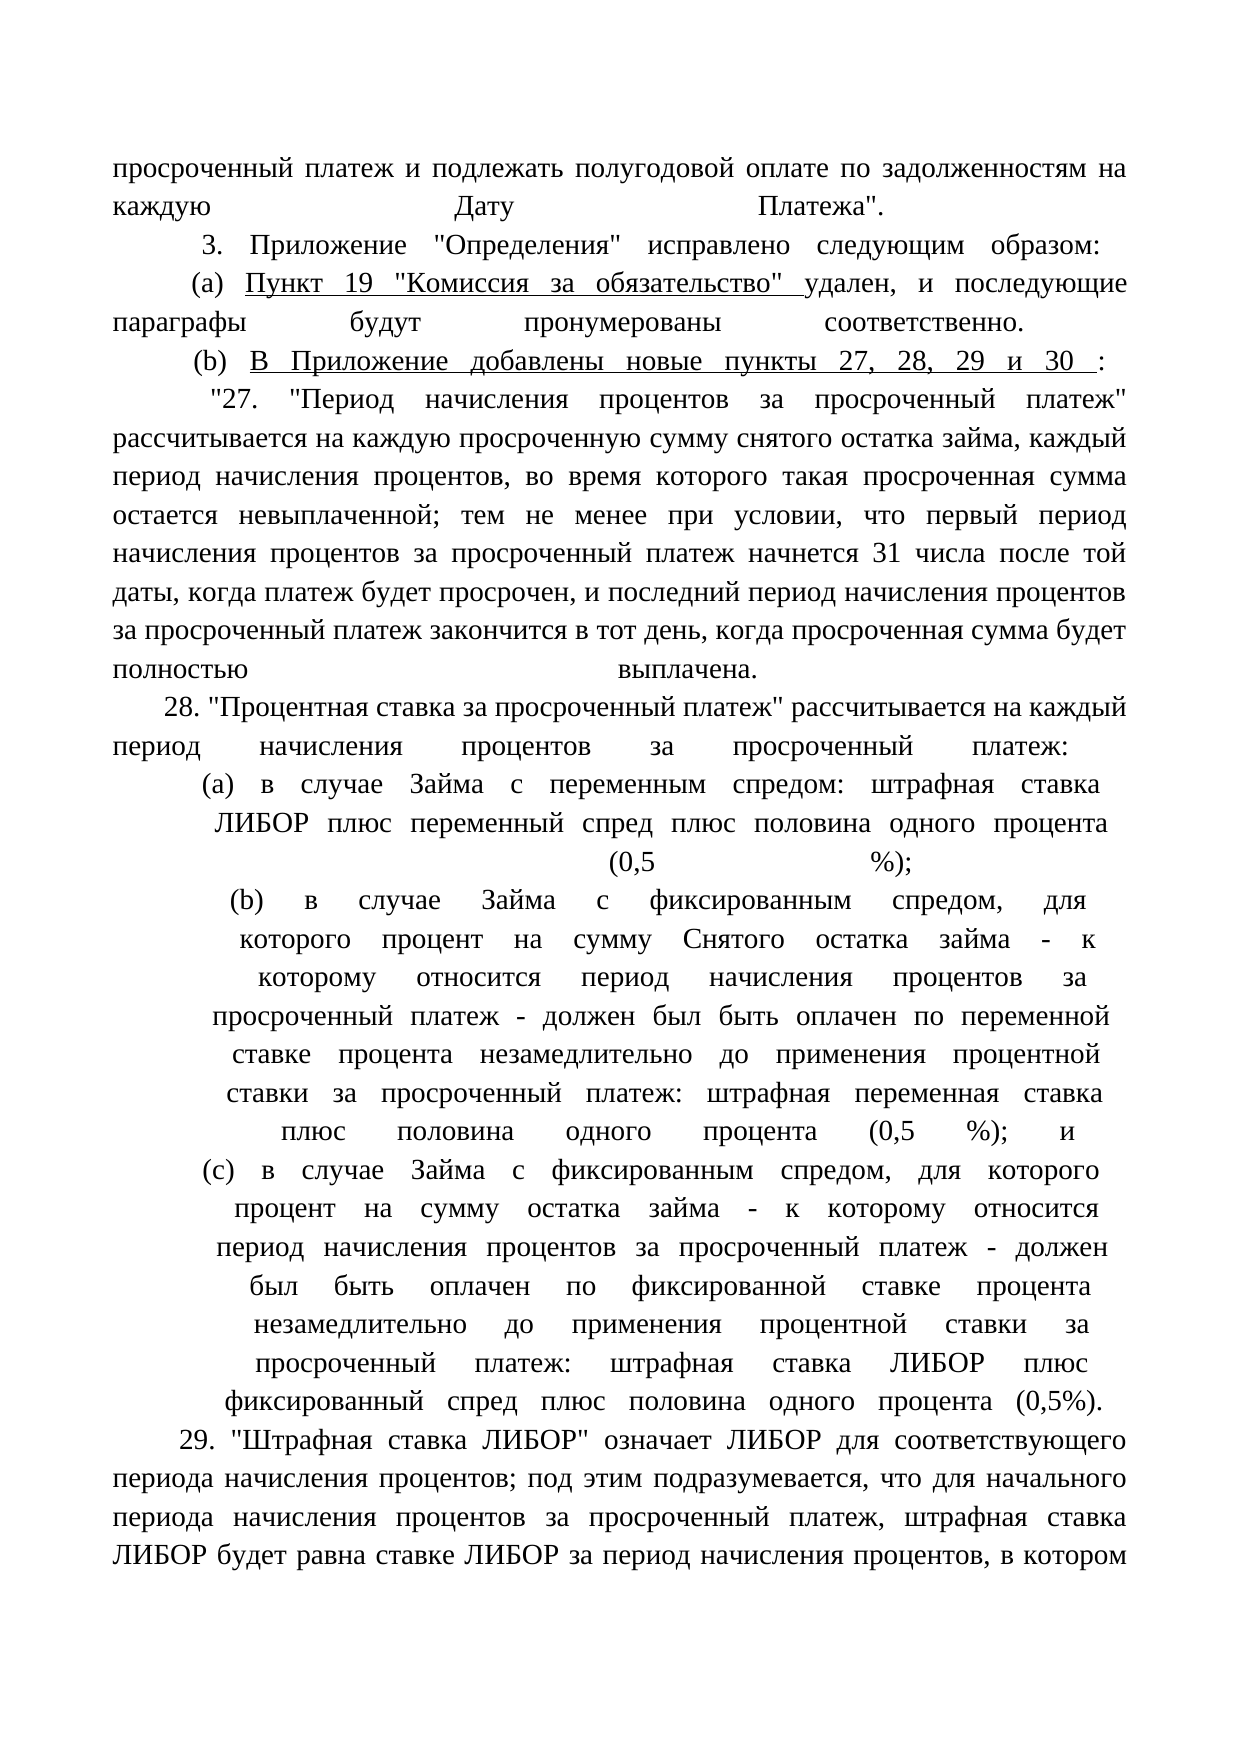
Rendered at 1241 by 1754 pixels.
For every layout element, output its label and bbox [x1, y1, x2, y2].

text [112, 150, 1128, 1571]
